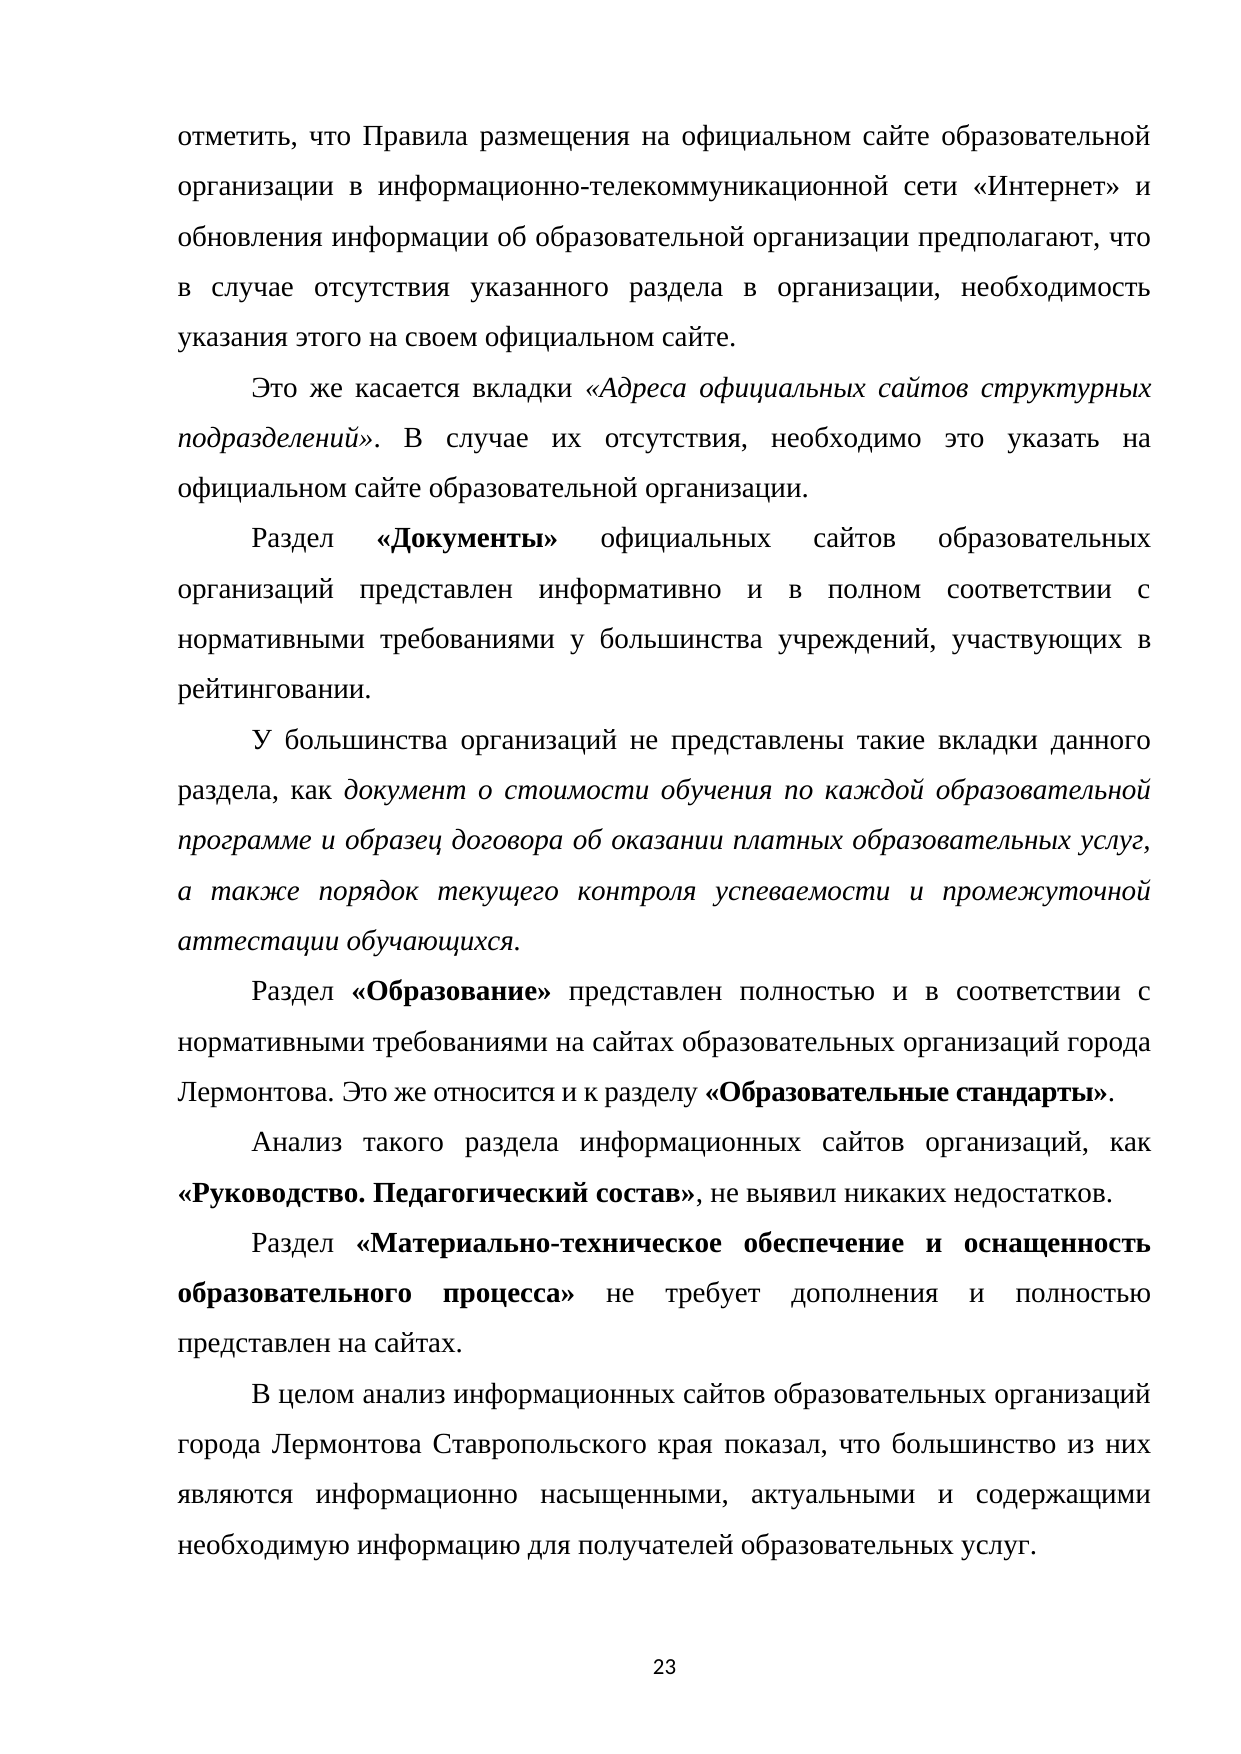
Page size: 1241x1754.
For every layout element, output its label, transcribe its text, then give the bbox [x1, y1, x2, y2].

text Раздел «Образование» представлен полностью и в соответствии с нормативными требованиями на сайтах образовательных организаций города Лермонтова. Это же относится и к разделу «Образовательные стандарты». [177, 973, 1152, 1108]
text Раздел «Документы» официальных сайтов образовательных организаций представлен информативно и в полном соответствии с нормативными требованиями у большинства учреждений, участвующих в рейтинговании. [177, 521, 1152, 705]
text В целом анализ информационных сайтов образовательных организаций города Лермонтова Ставропольского края показал, что большинство из них являются информационно насыщенными, актуальными и содержащими необходимую информацию для получателей образовательных услуг. [177, 1376, 1152, 1560]
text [177, 118, 1152, 353]
text У большинства организаций не представлены такие вкладки данного раздела, как документ о стоимости обучения по каждой образовательной программе и образец договора об оказании платных образовательных услуг, а также порядок текущего контроля успеваемости и промежуточной аттестации обучающихся. [177, 722, 1152, 957]
text Анализ такого раздела информационных сайтов организаций, как «Руководство. Педагогический состав», не выявил никаких недостатков. [177, 1124, 1152, 1208]
text Раздел «Материально-техническое обеспечение и оснащенность образовательного процесса» не требует дополнения и полностью представлен на сайтах. [177, 1225, 1152, 1359]
text Это же касается вкладки «Адреса официальных сайтов структурных подразделений». В случае их отсутствия, необходимо это указать на официальном сайте образовательной организации. [177, 370, 1152, 504]
